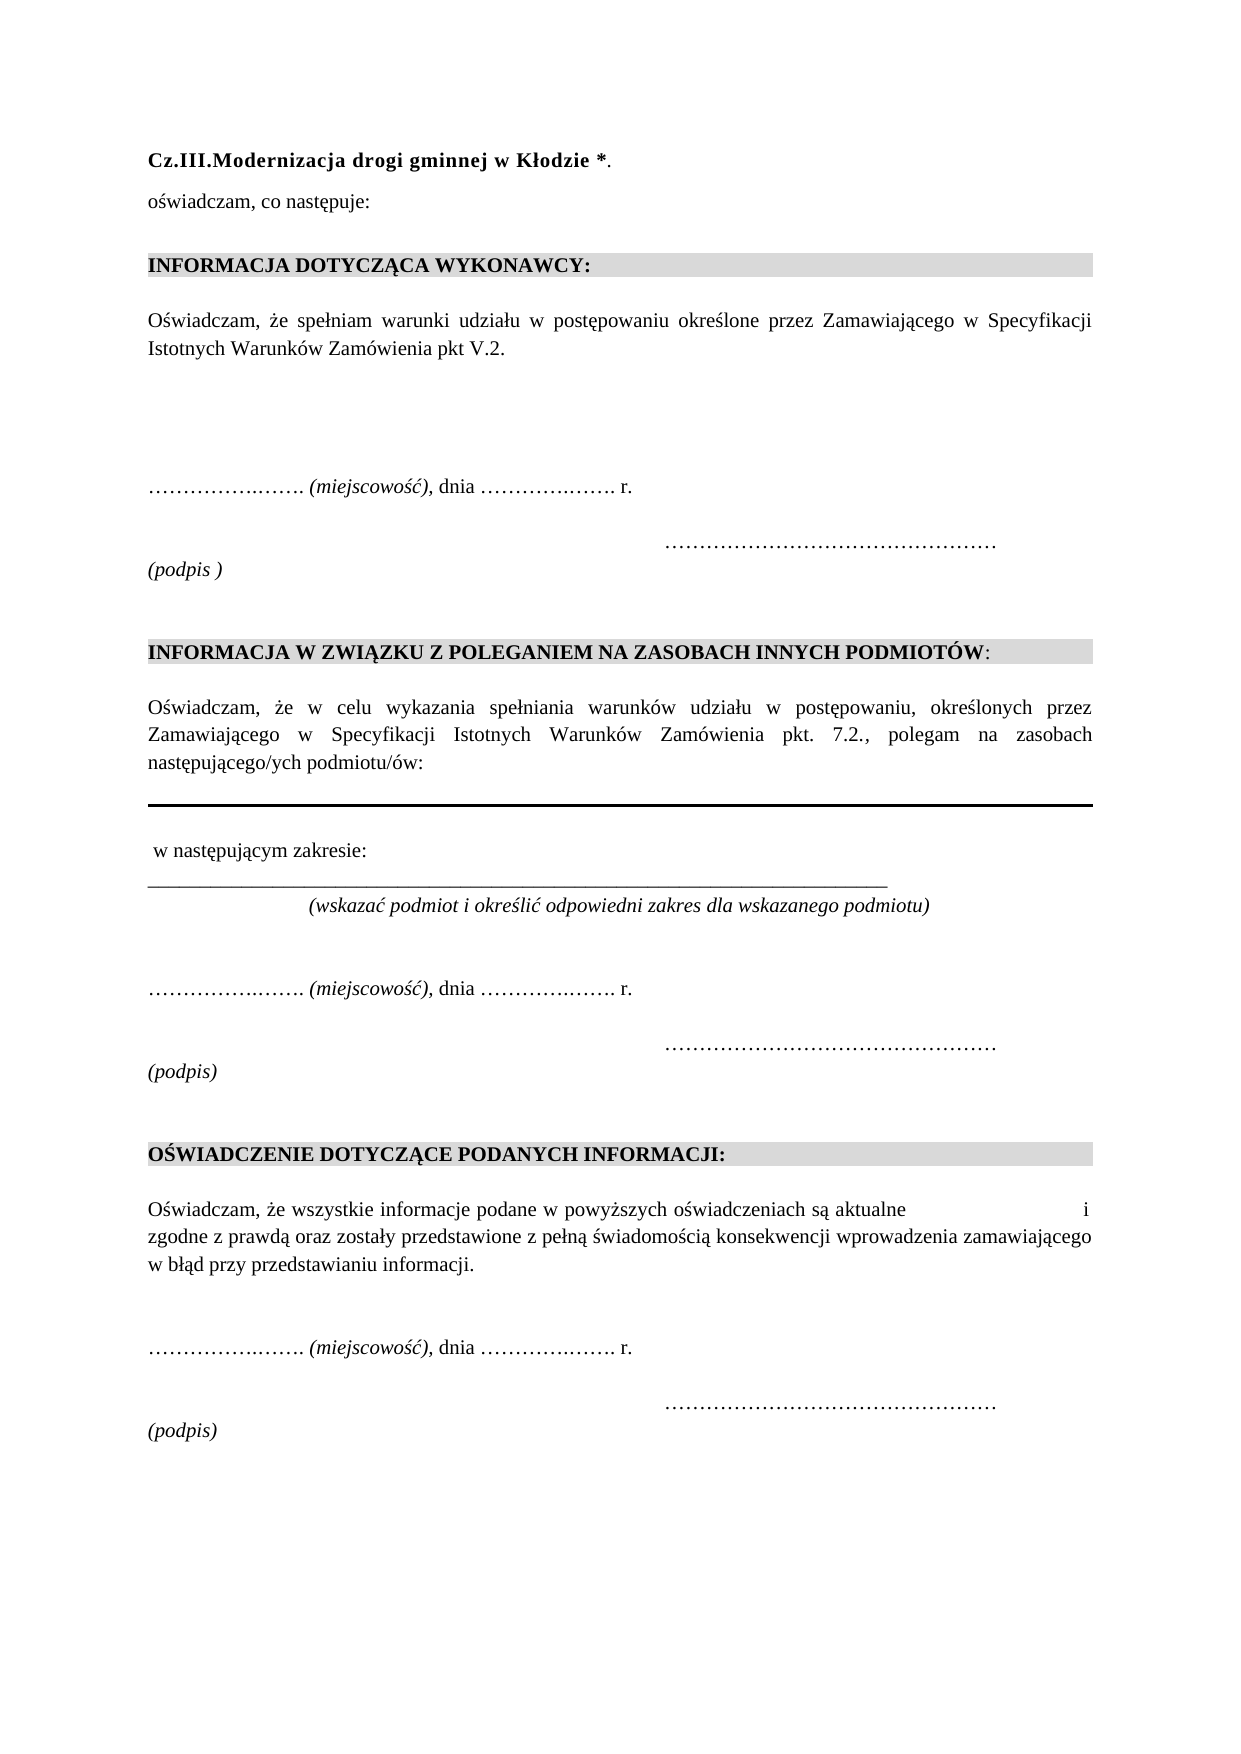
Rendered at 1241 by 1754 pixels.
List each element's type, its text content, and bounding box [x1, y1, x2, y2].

text Cz.III.Modernizacja drogi gminnej w Kłodzie *. [148, 148, 1093, 172]
text (podpis ) [148, 557, 1093, 581]
text …………….……. (miejscowość), dnia ………….……. r. [148, 474, 1093, 498]
text w następującym zakresie: _______________________________________________________________________ [148, 838, 1093, 890]
text INFORMACJA DOTYCZĄCA WYKONAWCY: [148, 253, 1093, 277]
text Oświadczam, że spełniam warunki udziału w postępowaniu określone przez Zamawiającego w Specyfikacji Istotnych Warunków Zamówienia pkt V.2. [148, 308, 1093, 360]
text (podpis) [148, 1418, 1093, 1442]
text OŚWIADCZENIE DOTYCZĄCE PODANYCH INFORMACJI: [148, 1142, 1093, 1166]
text oświadczam, co następuje: [148, 189, 1093, 213]
text INFORMACJA W ZWIĄZKU Z POLEGANIEM NA ZASOBACH INNYCH PODMIOTÓW: [148, 639, 1093, 664]
text (wskazać podmiot i określić odpowiedni zakres dla wskazanego podmiotu) [148, 893, 1093, 917]
text ………………………………………… [148, 1390, 1093, 1414]
text …………….……. (miejscowość), dnia ………….……. r. [148, 1335, 1093, 1359]
text ………………………………………… [148, 1031, 1093, 1055]
text Oświadczam, że wszystkie informacje podane w powyższych oświadczeniach są aktualne i zgodne z prawdą oraz zostały przedstawione z pełną świadomością konsekwencji wprowadzenia zamawiającego w błąd przy przedstawianiu informacji. [148, 1197, 1093, 1276]
text ………………………………………… [148, 529, 1093, 553]
text Oświadczam, że w celu wykazania spełniania warunków udziału w postępowaniu, określonych przez Zamawiającego w Specyfikacji Istotnych Warunków Zamówienia pkt. 7.2., polegam na zasobach następującego/ych podmiotu/ów: [148, 695, 1093, 774]
text …………….……. (miejscowość), dnia ………….……. r. [148, 976, 1093, 1000]
text (podpis) [148, 1059, 1093, 1083]
